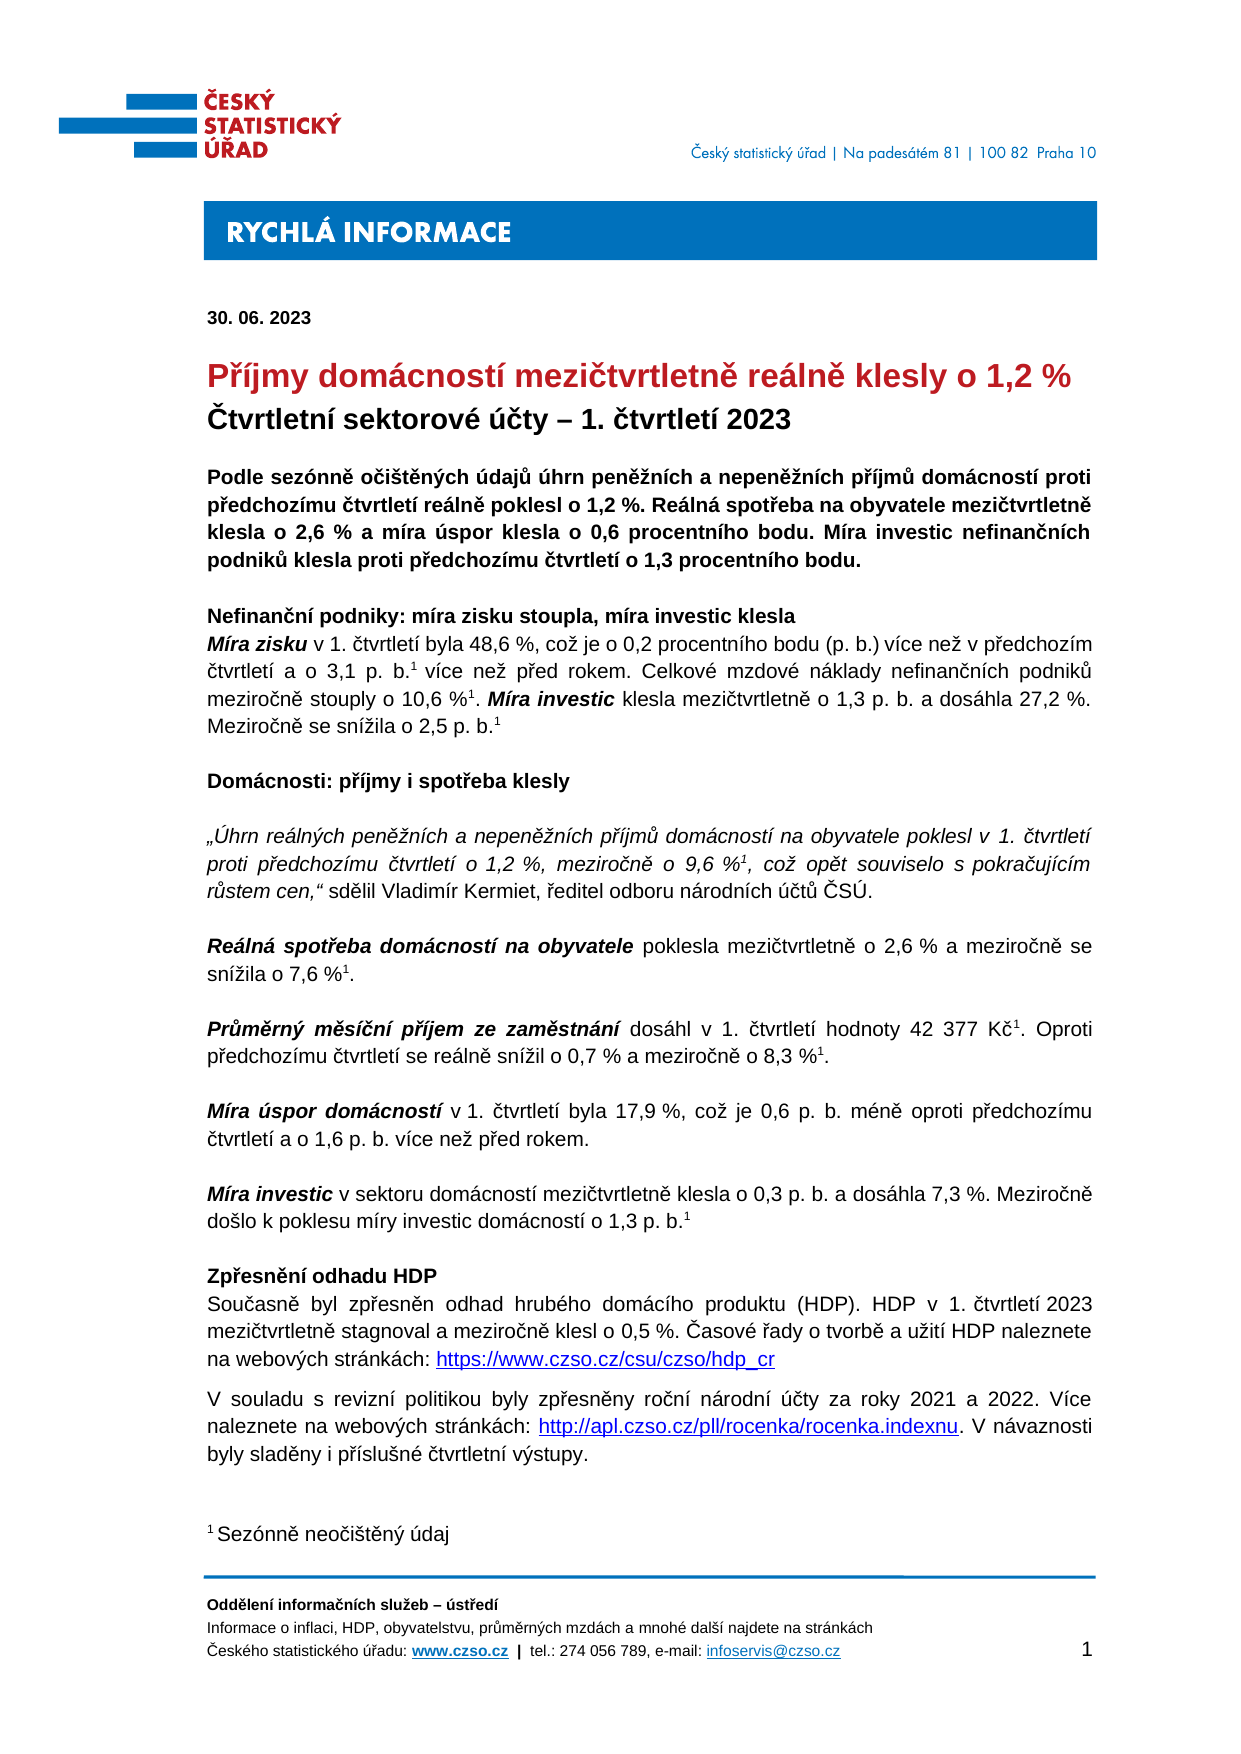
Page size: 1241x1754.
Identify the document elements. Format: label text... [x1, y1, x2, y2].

text Domácnosti: příjmy i spotřeba klesly [207, 769, 1092, 793]
text 1 Sezónně neočištěný údaj [207, 1522, 1092, 1546]
text Míra úspor domácností v 1. čtvrtletí byla 17,9 %, což je 0,6 p. b. méně oproti předchozímu čtvrtletí a o 1,6 p. b. více než před rokem. [207, 1099, 1092, 1151]
text Reálná spotřeba domácností na obyvatele poklesla mezičtvrtletně o 2,6 % a meziročně se snížila o 7,6 %1. [207, 934, 1092, 986]
text 30. 06. 2023 [207, 307, 1092, 329]
text V souladu s revizní politikou byly zpřesněny roční národní účty za roky 2021 a 2022. Více naleznete na webových stránkách: http://apl.czso.cz/pll/rocenka/rocenka.indexnu. V návaznosti byly sladěny i příslušné čtvrtletní výstupy. [207, 1387, 1092, 1466]
text Současně byl zpřesněn odhad hrubého domácího produktu (HDP). HDP v 1. čtvrtletí 2023 mezičtvrtletně stagnoval a meziročně klesl o 0,5 %. Časové řady o tvorbě a užití HDP naleznete na webových stránkách: https://www.czso.cz/csu/czso/hdp_cr [207, 1292, 1092, 1371]
text Průměrný měsíční příjem ze zaměstnání dosáhl v 1. čtvrtletí hodnoty 42 377 Kč1. Oproti předchozímu čtvrtletí se reálně snížil o 0,7 % a meziročně o 8,3 %1. [207, 1017, 1092, 1068]
text Čtvrtletní sektorové účty – 1. čtvrtletí 2023 [207, 403, 1092, 436]
text Zpřesnění odhadu HDP [207, 1264, 1092, 1288]
text Příjmy domácností mezičtvrtletně reálně klesly o 1,2 % [207, 361, 1092, 394]
text Míra zisku v 1. čtvrtletí byla 48,6 %, což je o 0,2 procentního bodu (p. b.) více než v předchozím čtvrtletí a o 3,1 p. b.1 více než před rokem. Celkové mzdové náklady nefinančních podniků meziročně stouply o 10,6 %1. Míra investic klesla mezičtvrtletně o 1,3 p. b. a dosáhla 27,2 %. Meziročně se snížila o 2,5 p. b.1 [207, 632, 1092, 738]
text „Úhrn reálných peněžních a nepeněžních příjmů domácností na obyvatele poklesl v 1. čtvrtletí proti předchozímu čtvrtletí o 1,2 %, meziročně o 9,6 %1, což opět souviselo s pokračujícím růstem cen,“ sdělil Vladimír Kermiet, ředitel odboru národních účtů ČSÚ. [207, 824, 1092, 903]
text Míra investic v sektoru domácností mezičtvrtletně klesla o 0,3 p. b. a dosáhla 7,3 %. Meziročně došlo k poklesu míry investic domácností o 1,3 p. b.1 [207, 1182, 1092, 1233]
text Nefinanční podniky: míra zisku stoupla, míra investic klesla [207, 604, 1092, 628]
text Podle sezónně očištěných údajů úhrn peněžních a nepeněžních příjmů domácností proti předchozímu čtvrtletí reálně poklesl o 1,2 %. Reálná spotřeba na obyvatele mezičtvrtletně klesla o 2,6 % a míra úspor klesla o 0,6 procentního bodu. Míra investic nefinančních podniků klesla proti předchozímu čtvrtletí o 1,3 procentního bodu. [207, 465, 1092, 572]
